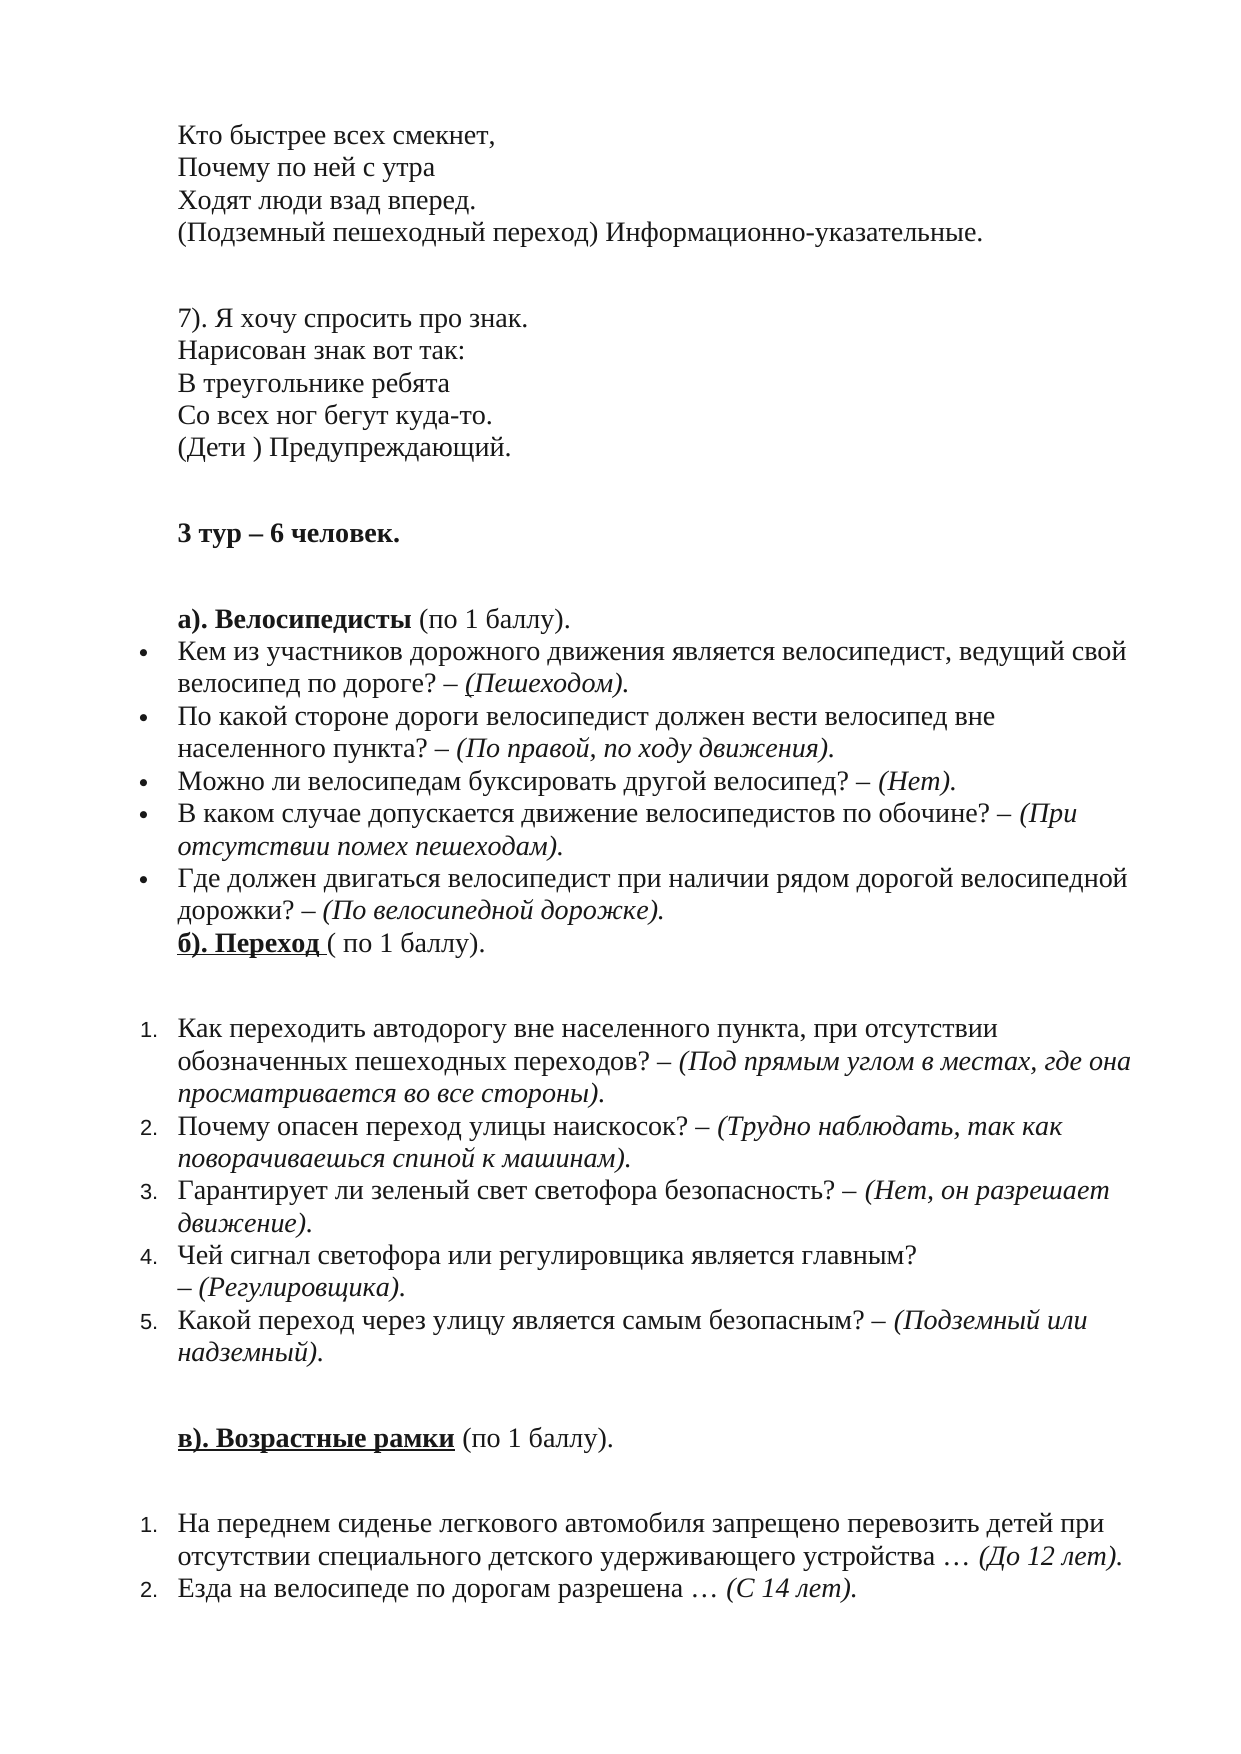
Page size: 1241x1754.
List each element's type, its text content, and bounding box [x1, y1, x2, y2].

text (Подземный пешеходный переход) Информационно-указательные. [177, 215, 1152, 248]
list Какой переход через улицу является самым безопасным? – (Подземный или надземный). [140, 1303, 1152, 1368]
text (Дети ) Предупреждающий. [177, 431, 1152, 463]
list В каком случае допускается движение велосипедистов по обочине? – (При отсутствии помех пешеходам). [140, 796, 1152, 861]
list Можно ли велосипедам буксировать другой велосипед? – (Нет). [140, 764, 1152, 796]
list Езда на велосипеде по дорогам разрешена … (С 14 лет). [140, 1571, 1152, 1604]
text в). Возрастные рамки (по 1 баллу). [177, 1421, 1152, 1453]
text 7). Я хочу спросить про знак. [177, 301, 1152, 333]
text б). Переход ( по 1 баллу). [177, 926, 1152, 958]
text Ходят люди взад вперед. [177, 183, 1152, 215]
text а). Велосипедисты (по 1 баллу). [177, 602, 1152, 634]
text Со всех ног бегут куда-то. [177, 398, 1152, 431]
list Где должен двигаться велосипедист при наличии рядом дорогой велосипедной дорожки? – (По велосипедной дорожке). [140, 861, 1152, 926]
text Почему по ней с утра [177, 151, 1152, 183]
text В треугольнике ребята [177, 366, 1152, 398]
list Как переходить автодорогу вне населенного пункта, при отсутствии обозначенных пешеходных переходов? – (Под прямым углом в местах, где она просматривается во все стороны). [140, 1011, 1152, 1108]
list Кем из участников дорожного движения является велосипедист, ведущий свой велосипед по дороге? – (Пешеходом). [140, 634, 1152, 699]
list Гарантирует ли зеленый свет светофора безопасность? – (Нет, он разрешает движение). [140, 1173, 1152, 1238]
list По какой стороне дороги велосипедист должен вести велосипед вне населенного пункта? – (По правой, по ходу движения). [140, 699, 1152, 764]
list На переднем сиденье легкового автомобиля запрещено перевозить детей при отсутствии специального детского удерживающего устройства … (До 12 лет). [140, 1507, 1152, 1571]
text Нарисован знак вот так: [177, 333, 1152, 366]
list Почему опасен переход улицы наискосок? – (Трудно наблюдать, так как поворачиваешься спиной к машинам). [140, 1108, 1152, 1173]
list Чей сигнал светофора или регулировщика является главным? – (Регулировщика). [140, 1238, 1152, 1303]
text Кто быстрее всех смекнет, [177, 118, 1152, 151]
text 3 тур – 6 человек. [177, 516, 1152, 548]
